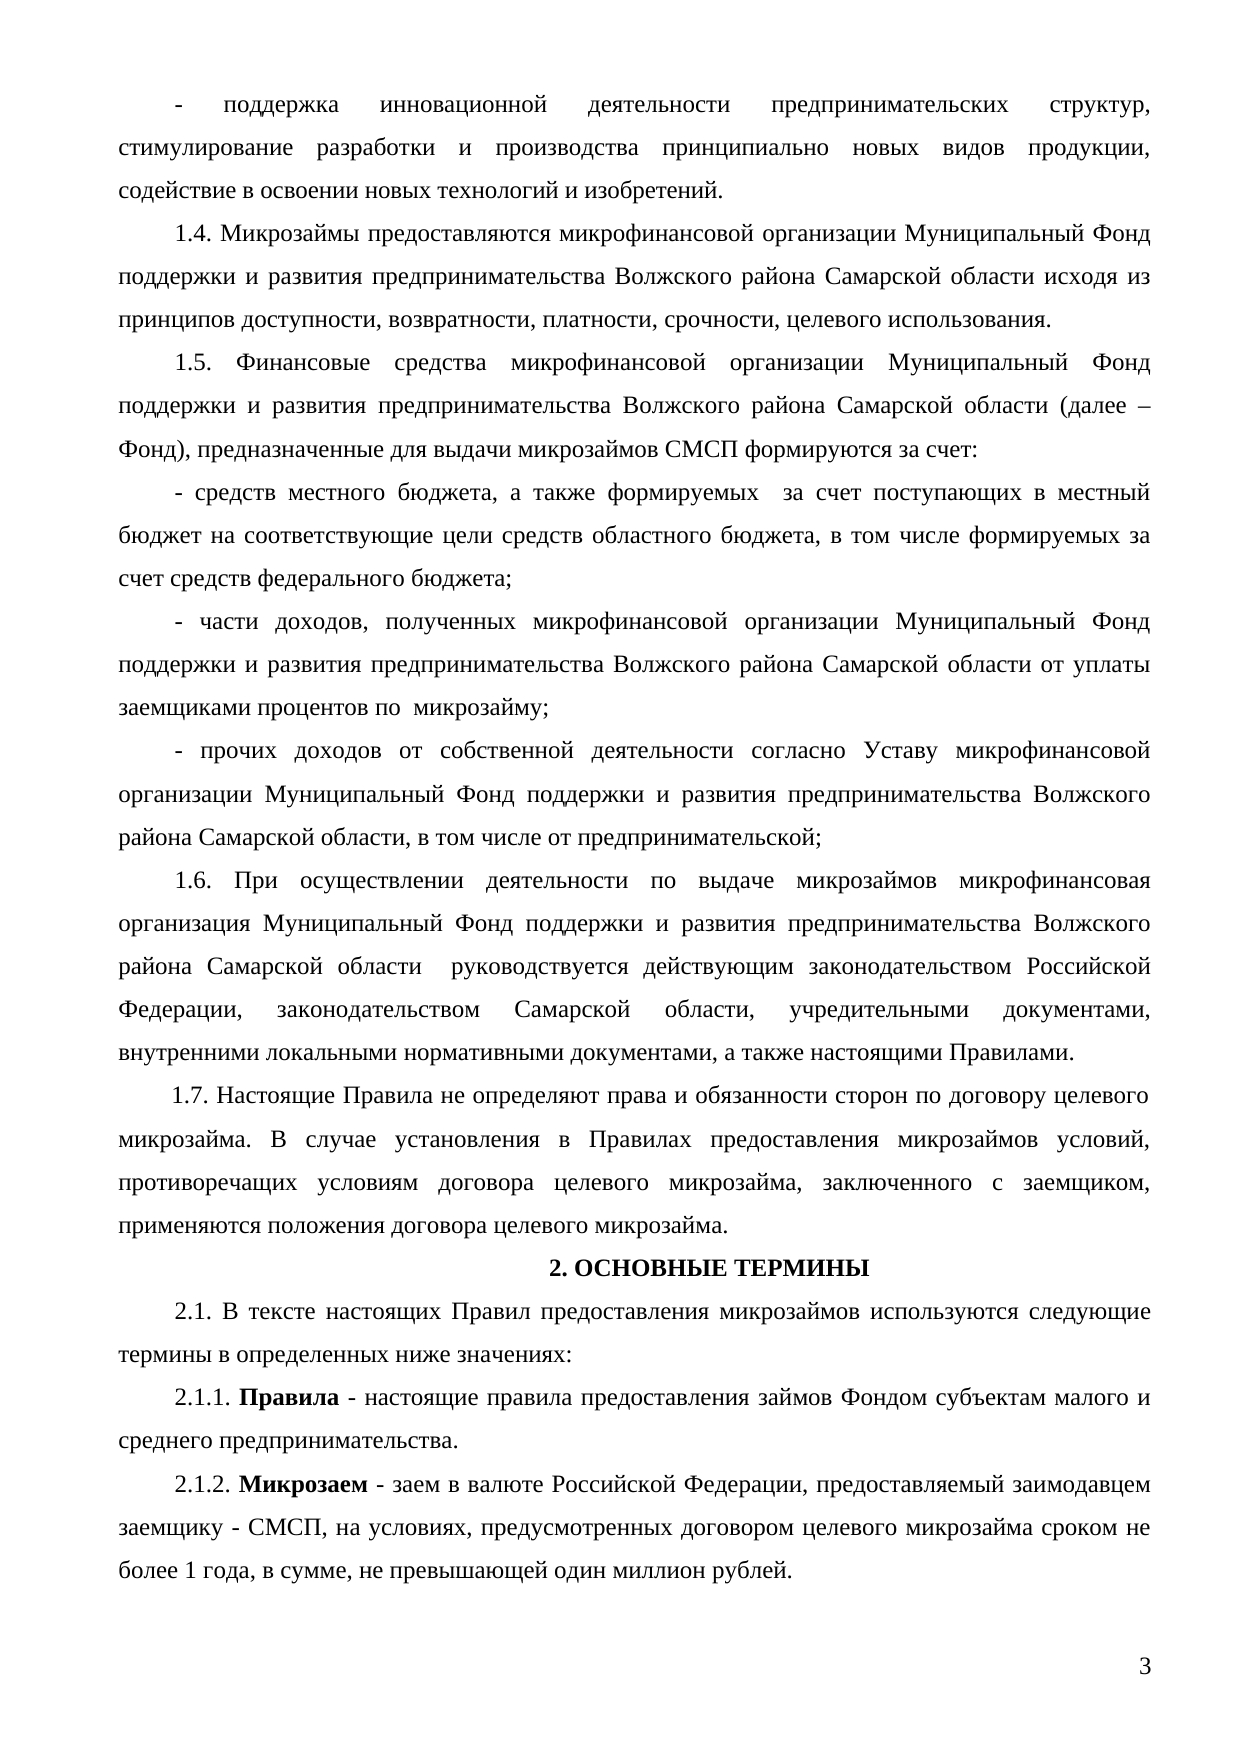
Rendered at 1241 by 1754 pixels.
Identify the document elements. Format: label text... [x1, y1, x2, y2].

text - поддержка инновационной деятельности предпринимательских структур, стимулирование разработки и производства принципиально новых видов продукции, содействие в освоении новых технологий и изобретений. [118, 89, 1152, 204]
text 1.5. Финансовые средства микрофинансовой организации Муниципальный Фонд поддержки и развития предпринимательства Волжского района Самарской области (далее – Фонд), предназначенные для выдачи микрозаймов СМСП формируются за счет: [118, 347, 1152, 462]
text 1.7. Настоящие Правила не определяют права и обязанности сторон по договору целевого микрозайма. В случае установления в Правилах предоставления микрозаймов условий, противоречащих условиям договора целевого микрозайма, заключенного с заемщиком, применяются положения договора целевого микрозайма. [118, 1081, 1152, 1239]
text - части доходов, полученных микрофинансовой организации Муниципальный Фонд поддержки и развития предпринимательства Волжского района Самарской области от уплаты заемщиками процентов по микрозайму; [118, 606, 1152, 721]
text 1.6. При осуществлении деятельности по выдаче микрозаймов микрофинансовая организация Муниципальный Фонд поддержки и развития предпринимательства Волжского района Самарской области руководствуется действующим законодательством Российской Федерации, законодательством Самарской области, учредительными документами, внутренними локальными нормативными документами, а также настоящими Правилами. [118, 865, 1152, 1066]
text 2.1.2. Микрозаем - заем в валюте Российской Федерации, предоставляемый заимодавцем заемщику - СМСП, на условиях, предусмотренных договором целевого микрозайма сроком не более 1 года, в сумме, не превышающей один миллион рублей. [118, 1469, 1152, 1584]
text 2. ОСНОВНЫЕ ТЕРМИНЫ [193, 1253, 1152, 1282]
text 2.1.1. Правила - настоящие правила предоставления займов Фондом субъектам малого и среднего предпринимательства. [118, 1382, 1152, 1454]
text 1.4. Микрозаймы предоставляются микрофинансовой организации Муниципальный Фонд поддержки и развития предпринимательства Волжского района Самарской области исходя из принципов доступности, возвратности, платности, срочности, целевого использования. [118, 218, 1152, 333]
text - прочих доходов от собственной деятельности согласно Уставу микрофинансовой организации Муниципальный Фонд поддержки и развития предпринимательства Волжского района Самарской области, в том числе от предпринимательской; [118, 736, 1152, 851]
text 2.1. В тексте настоящих Правил предоставления микрозаймов используются следующие термины в определенных ниже значениях: [118, 1296, 1152, 1368]
text - средств местного бюджета, а также формируемых за счет поступающих в местный бюджет на соответствующие цели средств областного бюджета, в том числе формируемых за счет средств федерального бюджета; [118, 477, 1152, 592]
